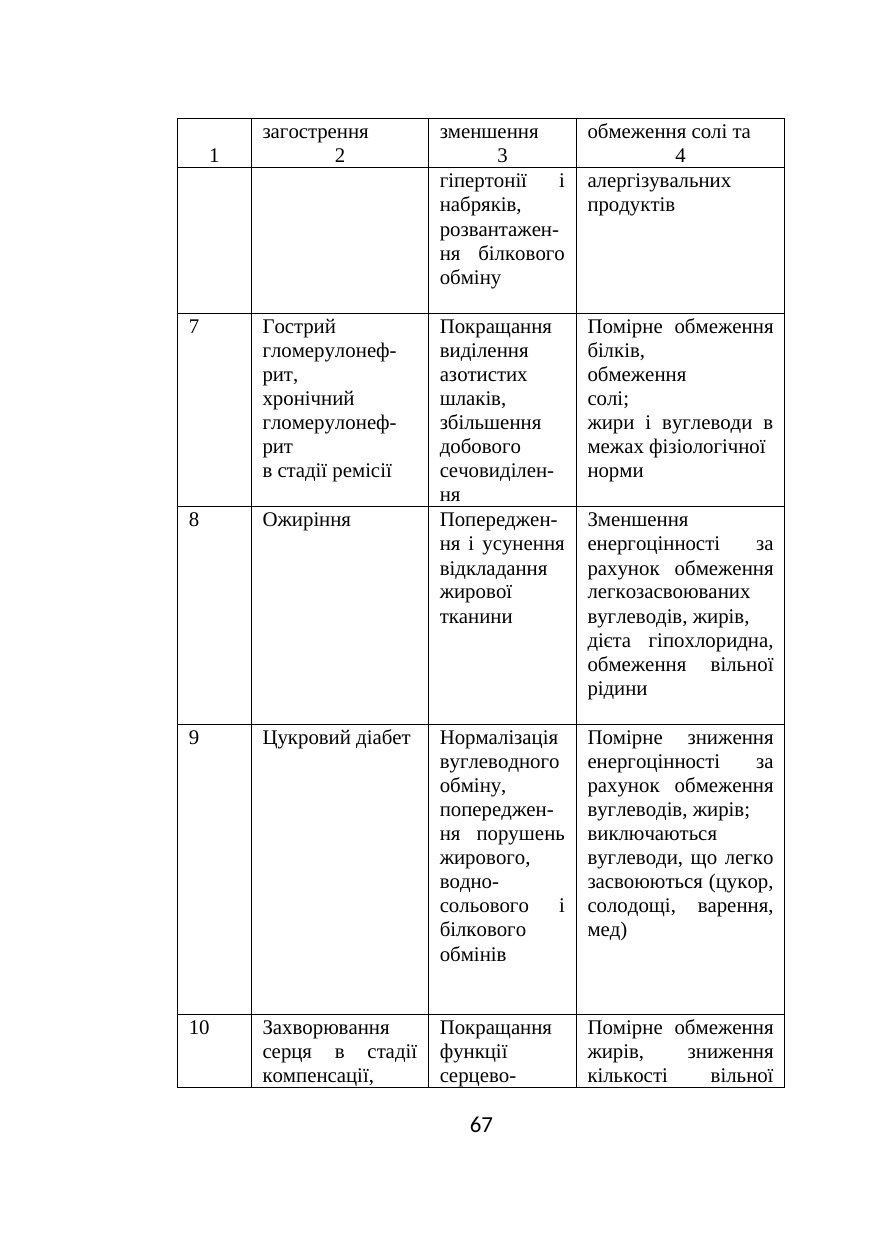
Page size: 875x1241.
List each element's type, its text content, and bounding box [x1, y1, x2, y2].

table_cell Помірне обмеження білків, обмеження солі; жири і вуглеводи в межах фізіологічної норми [577, 314, 784, 506]
table_cell 7 [178, 314, 251, 506]
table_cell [429, 1015, 576, 1087]
table_cell [252, 168, 428, 313]
table_cell Нормалізація вуглеводного обміну, попереджен-ня порушень жирового, водно-сольового і білкового обмінів [429, 725, 576, 1014]
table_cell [577, 119, 784, 167]
table_cell Покращання виділення азотистих шлаків, збільшення добового сечовиділен-ня [429, 314, 576, 506]
table_cell 10 1 [178, 1015, 251, 1087]
table_cell 7а 1 [178, 119, 251, 167]
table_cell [252, 1015, 428, 1087]
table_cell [252, 119, 428, 167]
table_cell Цукровий діабет [252, 725, 428, 1014]
table_cell 8 [178, 507, 251, 724]
table_cell Попереджен-ня і усунення відкладання жирової тканини [429, 507, 576, 724]
table_cell алергізувальних продуктів [577, 168, 784, 313]
table_cell Ожиріння [252, 507, 428, 724]
table_cell 9 [178, 725, 251, 1014]
table_cell гіпертонії і набряків, розвантажен-ня білкового обміну [429, 168, 576, 313]
table_cell Зменшення енергоцінності за рахунок обмеження легкозасвоюваних вуглеводів, жирів, дієта гіпохлоридна, обмеження вільної рідини [577, 507, 784, 724]
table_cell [429, 119, 576, 167]
table_cell Гострий гломерулонеф-рит, хронічний гломерулонеф-рит в стадії ремісії [252, 314, 428, 506]
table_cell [577, 1015, 784, 1087]
table_cell Помірне зниження енергоцінності за рахунок обмеження вуглеводів, жирів; виключаються вуглеводи, що легко засвоюються (цукор, солодощі, варення, мед) [577, 725, 784, 1014]
table_cell [178, 168, 251, 313]
